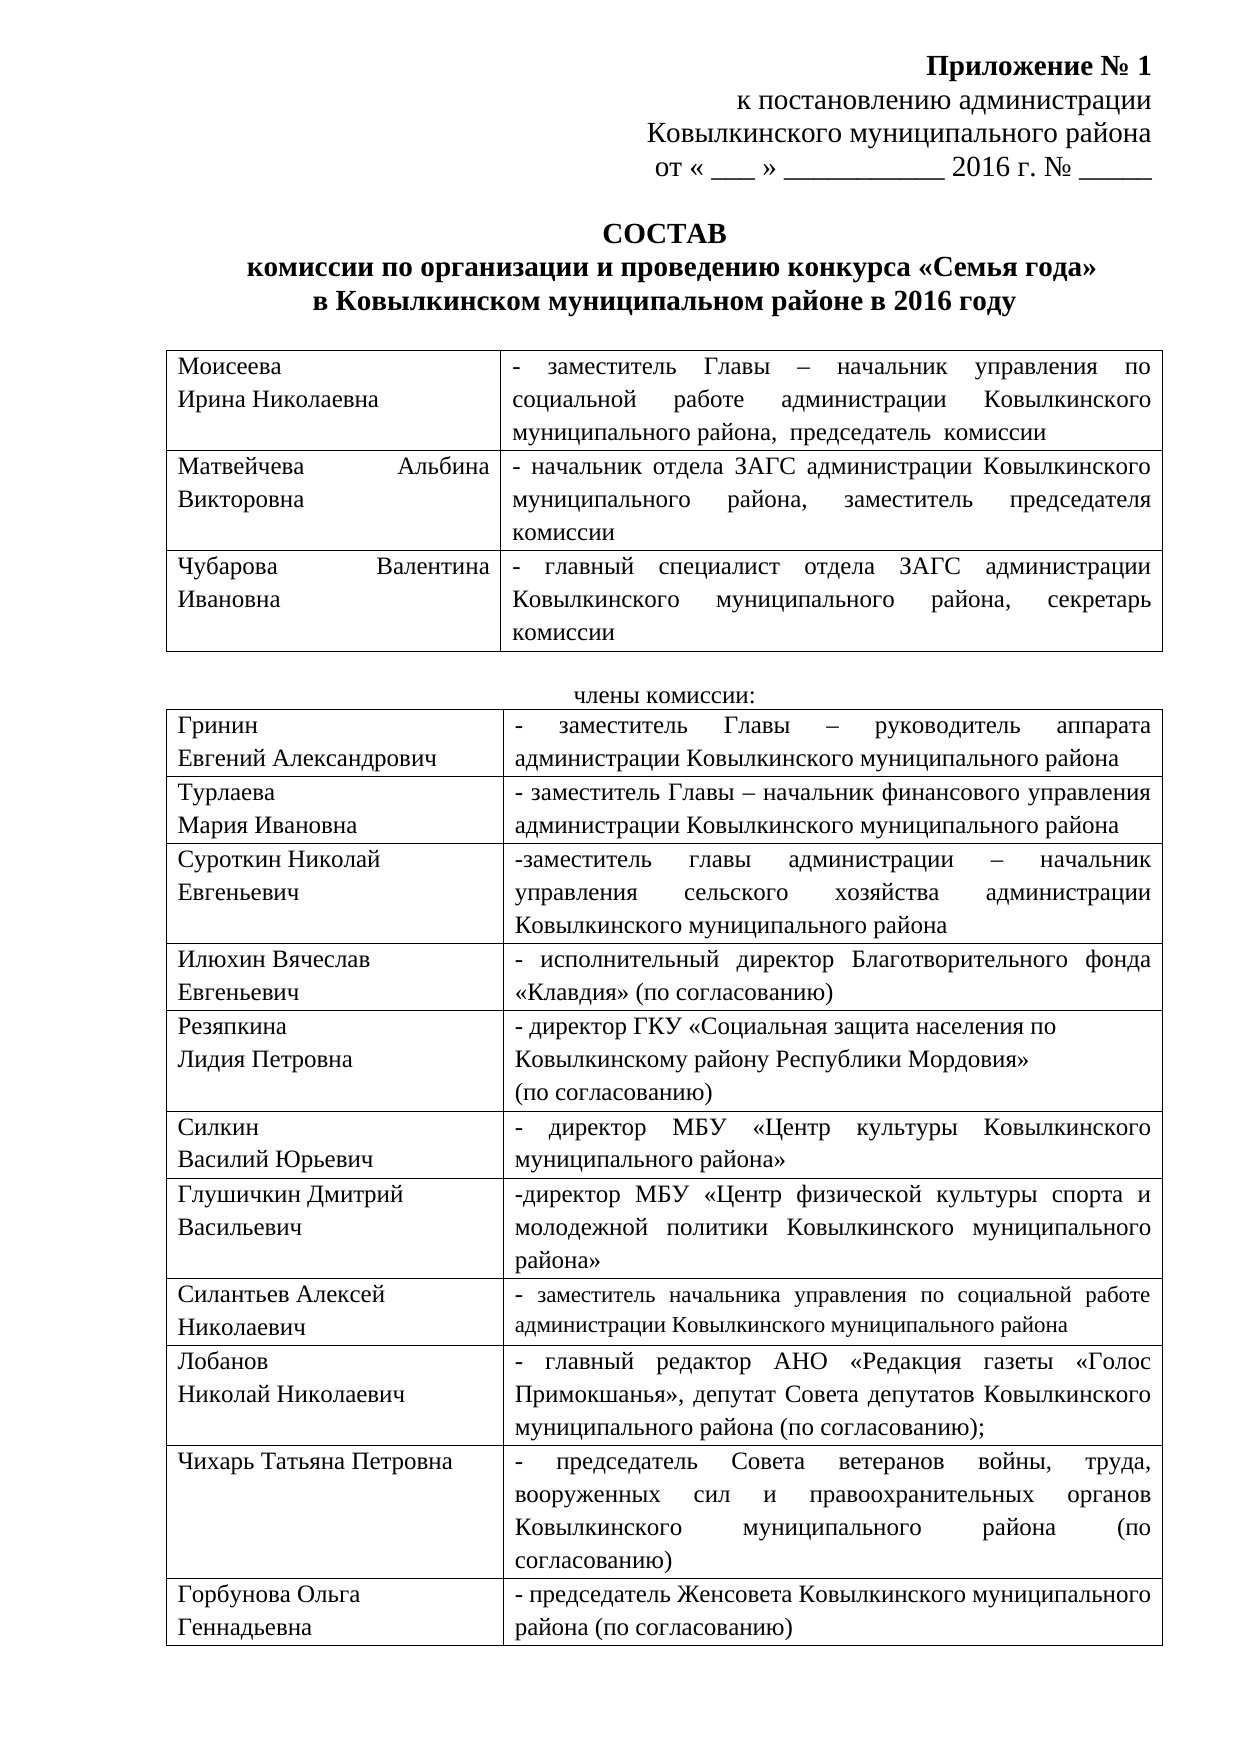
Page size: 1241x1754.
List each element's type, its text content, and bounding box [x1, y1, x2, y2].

table_cell Чубарова Валентина Ивановна [167, 551, 500, 651]
table_cell - директор ГКУ «Социальная защита населения по Ковылкинскому району Республики Мордовия» (по согласованию) [504, 1011, 1162, 1111]
table_cell - главный специалист отдела ЗАГС администрации Ковылкинского муниципального района, секретарь комиссии [501, 551, 1162, 651]
text Ковылкинского муниципального района [177, 115, 1152, 149]
text члены комиссии: [177, 680, 1152, 709]
table_cell Горбунова Ольга Геннадьевна [167, 1579, 503, 1645]
table_cell Илюхин Вячеслав Евгеньевич [167, 944, 503, 1010]
table_cell - заместитель Главы – начальник финансового управления администрации Ковылкинского муниципального района [504, 777, 1162, 843]
table_cell - начальник отдела ЗАГС администрации Ковылкинского муниципального района, заместитель председателя комиссии [501, 451, 1162, 550]
table_header - заместитель Главы – руководитель аппарата администрации Ковылкинского муниципального района [504, 710, 1162, 776]
table_header Моисеева Ирина Николаевна [167, 351, 500, 450]
table_cell Глушичкин Дмитрий Васильевич [167, 1179, 503, 1278]
table_cell Резяпкина Лидия Петровна [167, 1011, 503, 1111]
table_header Гринин Евгений Александрович [167, 710, 503, 776]
table_cell - заместитель начальника управления по социальной работе администрации Ковылкинского муниципального района [504, 1279, 1162, 1345]
table_cell - директор МБУ «Центр культуры Ковылкинского муниципального района» [504, 1112, 1162, 1178]
table_cell Турлаева Мария Ивановна [167, 777, 503, 843]
text в Ковылкинском муниципальном районе в 2016 году [177, 283, 1152, 317]
text Приложение № 1 [177, 48, 1152, 82]
table_cell -заместитель главы администрации – начальник управления сельского хозяйства администрации Ковылкинского муниципального района [504, 844, 1162, 943]
table_cell Силкин Василий Юрьевич [167, 1112, 503, 1178]
table_cell Матвейчева Альбина Викторовна [167, 451, 500, 550]
text комиссии по организации и проведению конкурса «Семья года» [177, 249, 1152, 283]
table_cell - главный редактор АНО «Редакция газеты «Голос Примокшанья», депутат Совета депутатов Ковылкинского муниципального района (по согласованию); [504, 1346, 1162, 1445]
table_header - заместитель Главы – начальник управления по социальной работе администрации Ковылкинского муниципального района, председатель комиссии [501, 351, 1162, 450]
text СОСТАВ [177, 216, 1152, 249]
table_cell - исполнительный директор Благотворительного фонда «Клавдия» (по согласованию) [504, 944, 1162, 1010]
text к постановлению администрации [177, 82, 1152, 115]
table_cell Силантьев Алексей Николаевич [167, 1279, 503, 1345]
table_cell -директор МБУ «Центр физической культуры спорта и молодежной политики Ковылкинского муниципального района» [504, 1179, 1162, 1278]
table_cell Чихарь Татьяна Петровна [167, 1446, 503, 1578]
text от « ___ » ___________ 2016 г. № _____ [177, 149, 1152, 182]
table_cell Лобанов Николай Николаевич [167, 1346, 503, 1445]
table_cell Суроткин Николай Евгеньевич [167, 844, 503, 943]
table_cell - председатель Женсовета Ковылкинского муниципального района (по согласованию) [504, 1579, 1162, 1645]
table_cell - председатель Совета ветеранов войны, труда, вооруженных сил и правоохранительных органов Ковылкинского муниципального района (по согласованию) [504, 1446, 1162, 1578]
